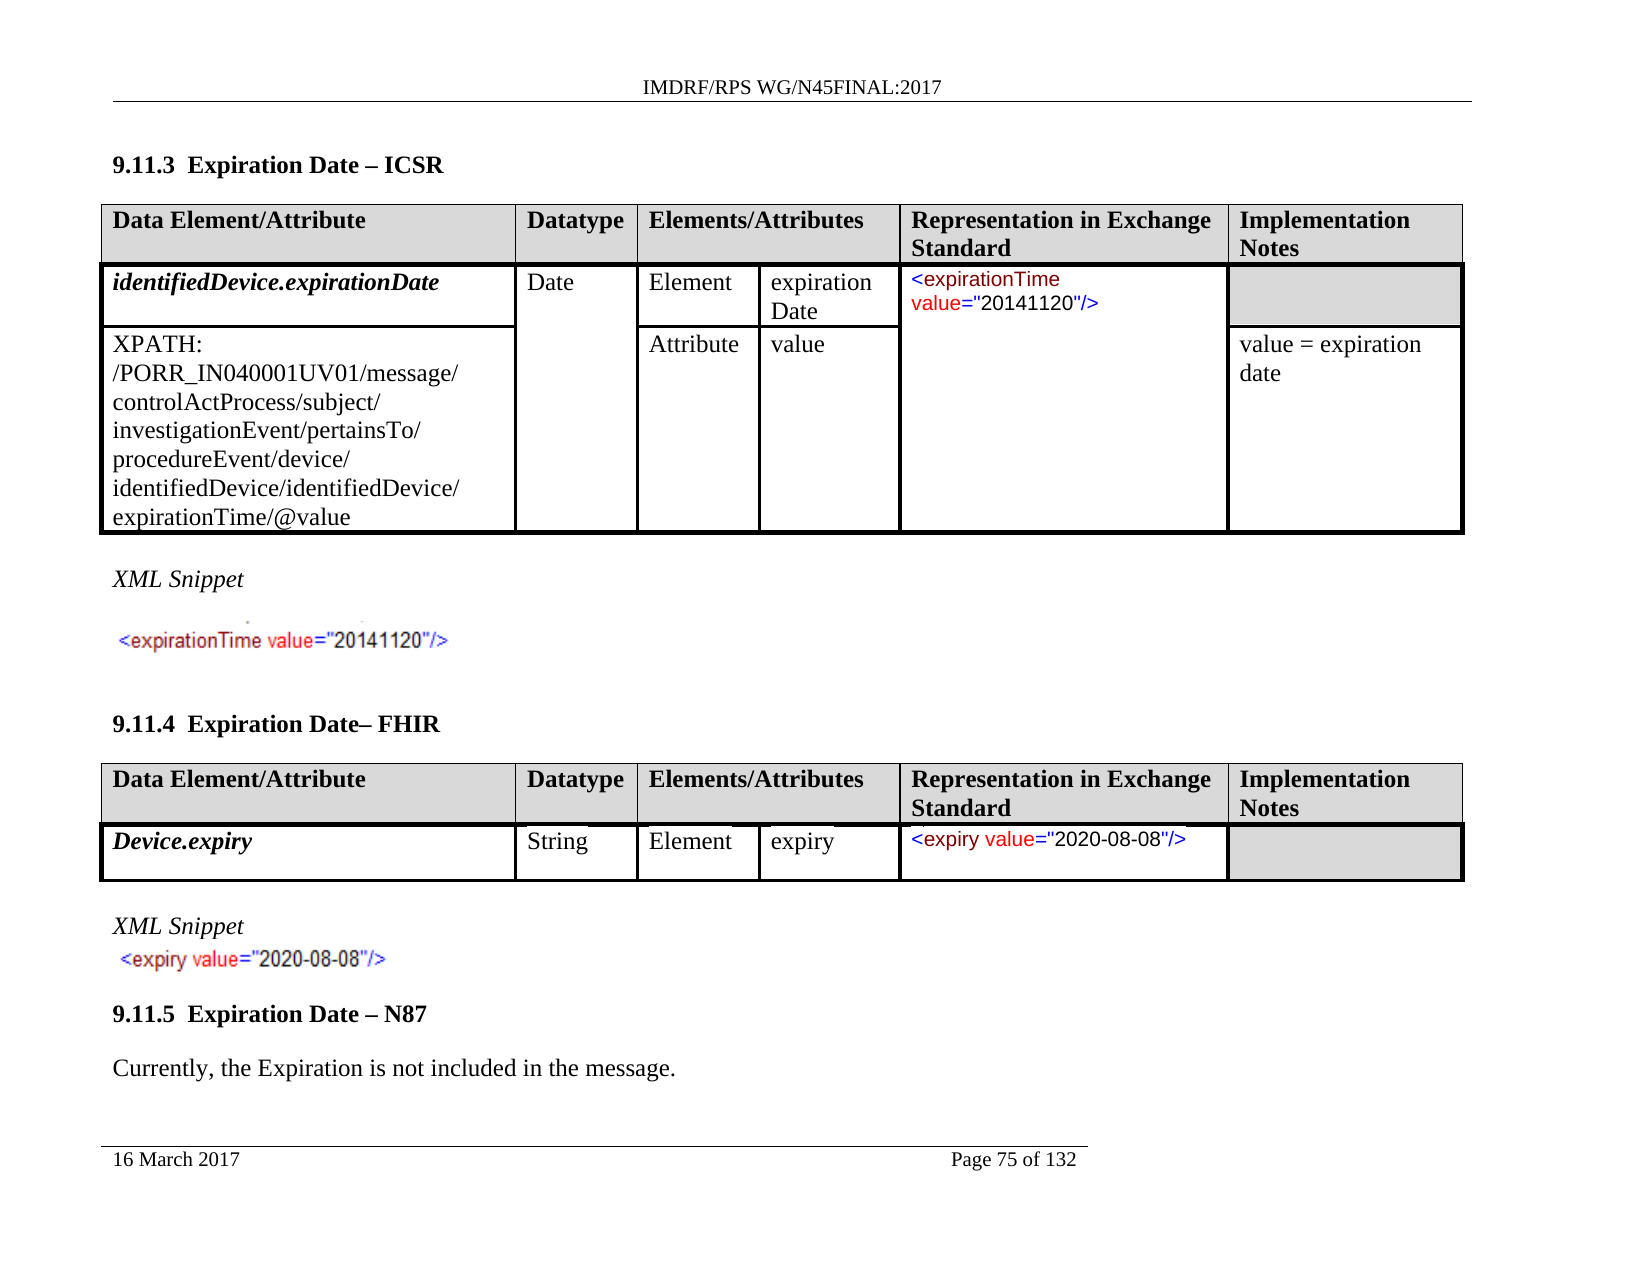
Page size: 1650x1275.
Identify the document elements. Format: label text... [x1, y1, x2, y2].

table_cell value = expiration date [1230, 328, 1460, 530]
table_header Data Element/Attribute [102, 764, 515, 822]
subtitle Expiration Date– FHIR [112, 709, 1472, 738]
table_cell identifiedDevice.expirationDate [104, 267, 514, 324]
table_cell [1230, 827, 1460, 879]
table_header Datatype [516, 205, 637, 262]
table_header Data Element/Attribute [102, 205, 515, 262]
table_cell Element [639, 267, 758, 324]
table_cell String [517, 827, 636, 879]
table_cell <expirationTime value="20141120"/> [902, 267, 1226, 530]
picture [112, 939, 407, 975]
table_cell value [761, 328, 898, 530]
table_header Datatype [516, 764, 637, 822]
table_cell Attribute [639, 328, 758, 530]
table_cell [1230, 267, 1460, 324]
text XML Snippet [112, 911, 1472, 940]
table_cell expiry [761, 827, 898, 879]
text XML Snippet [112, 564, 1472, 593]
table_header Implementation Notes [1229, 764, 1462, 822]
table_cell Date [517, 267, 636, 530]
table_cell expirationDate [818, 267, 898, 324]
table_header Elements/Attributes [638, 764, 899, 822]
text Currently, the Expiration is not included in the message. [112, 1053, 1472, 1082]
picture [112, 621, 466, 656]
table_header Representation in Exchange Standard [901, 205, 1228, 262]
table_cell Device.expiry [104, 827, 514, 879]
table_header Implementation Notes [1229, 205, 1462, 262]
table_header Representation in Exchange Standard [901, 764, 1228, 822]
table_cell Element [639, 827, 758, 879]
table_cell XPATH: /PORR_IN040001UV01/message/controlActProcess/subject/investigationEvent/pertainsTo/procedureEvent/device/identifiedDevice/identifiedDevice/expirationTime/@value [104, 328, 514, 530]
table_header Elements/Attributes [638, 205, 899, 262]
subtitle Expiration Date – ICSR [112, 150, 1472, 179]
table_cell <expiry value="2020-08-08"/> [902, 827, 1226, 879]
subtitle Expiration Date – N87 [112, 999, 1472, 1028]
